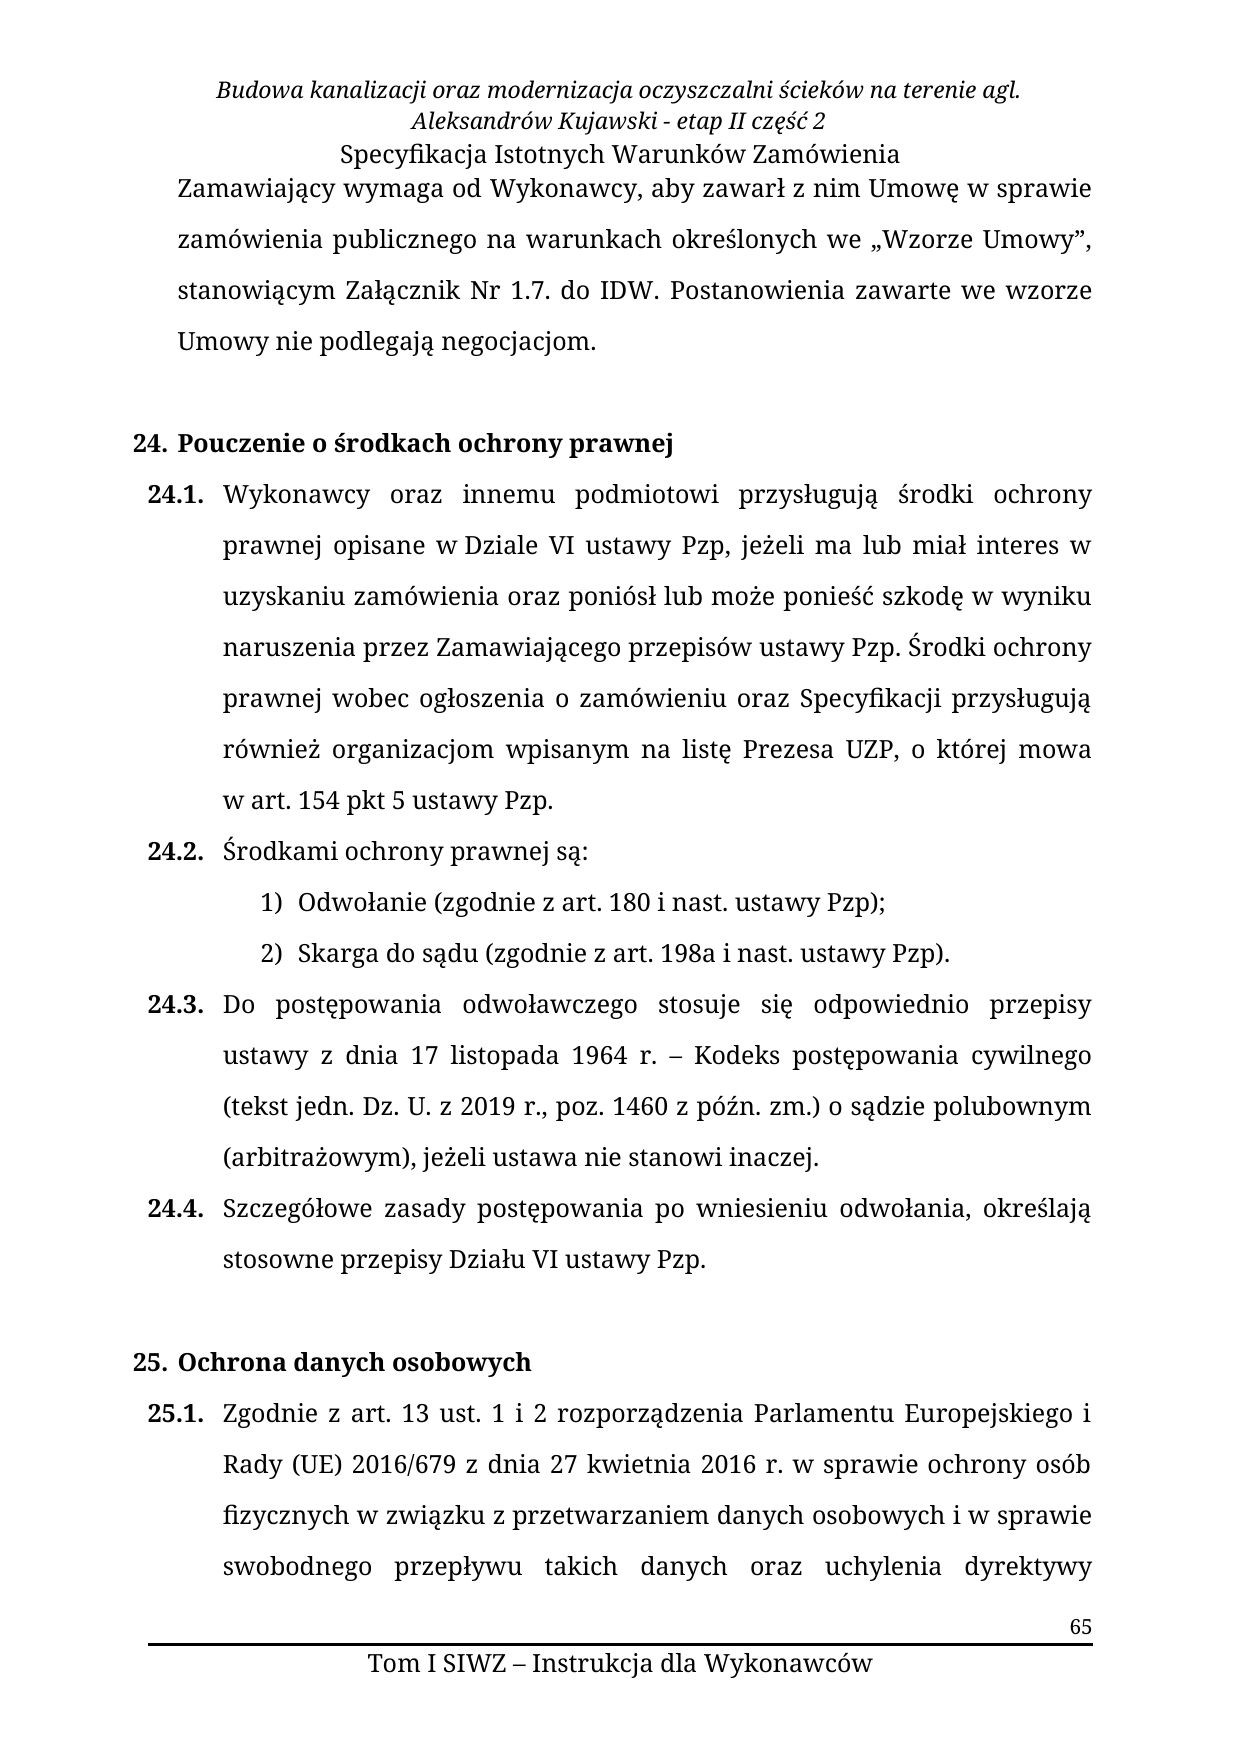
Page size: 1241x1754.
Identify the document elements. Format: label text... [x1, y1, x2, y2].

list Wykonawcy oraz innemu podmiotowi przysługują środki ochrony prawnej opisane w Dziale VI ustawy Pzp, jeżeli ma lub miał interes w uzyskaniu zamówienia oraz poniósł lub może ponieść szkodę w wyniku naruszenia przez Zamawiającego przepisów ustawy Pzp. Środki ochrony prawnej wobec ogłoszenia o zamówieniu oraz Specyfikacji przysługują również organizacjom wpisanym na listę Prezesa UZP, o której mowa w art. 154 pkt 5 ustawy Pzp. [148, 477, 1093, 817]
list Ochrona danych osobowych [133, 1344, 1093, 1378]
list Szczegółowe zasady postępowania po wniesieniu odwołania, określają stosowne przepisy Działu VI ustawy Pzp. [148, 1191, 1093, 1276]
list Odwołanie (zgodnie z art. 180 i nast. ustawy Pzp); [260, 885, 1093, 919]
list Środkami ochrony prawnej są: [148, 834, 1093, 868]
list Skarga do sądu (zgodnie z art. 198a i nast. ustawy Pzp). [260, 936, 1093, 970]
text Zamawiający wymaga od Wykonawcy, aby zawarł z nim Umowę w sprawie zamówienia publicznego na warunkach określonych we „Wzorze Umowy”, stanowiącym Załącznik Nr 1.7. do IDW. Postanowienia zawarte we wzorze Umowy nie podlegają negocjacjom. [177, 170, 1093, 357]
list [148, 1395, 1093, 1582]
list Do postępowania odwoławczego stosuje się odpowiednio przepisy ustawy z dnia 17 listopada 1964 r. – Kodeks postępowania cywilnego (tekst jedn. Dz. U. z 2019 r., poz. 1460 z późn. zm.) o sądzie polubownym (arbitrażowym), jeżeli ustawa nie stanowi inaczej. [148, 987, 1093, 1174]
list Pouczenie o środkach ochrony prawnej [133, 426, 1093, 459]
